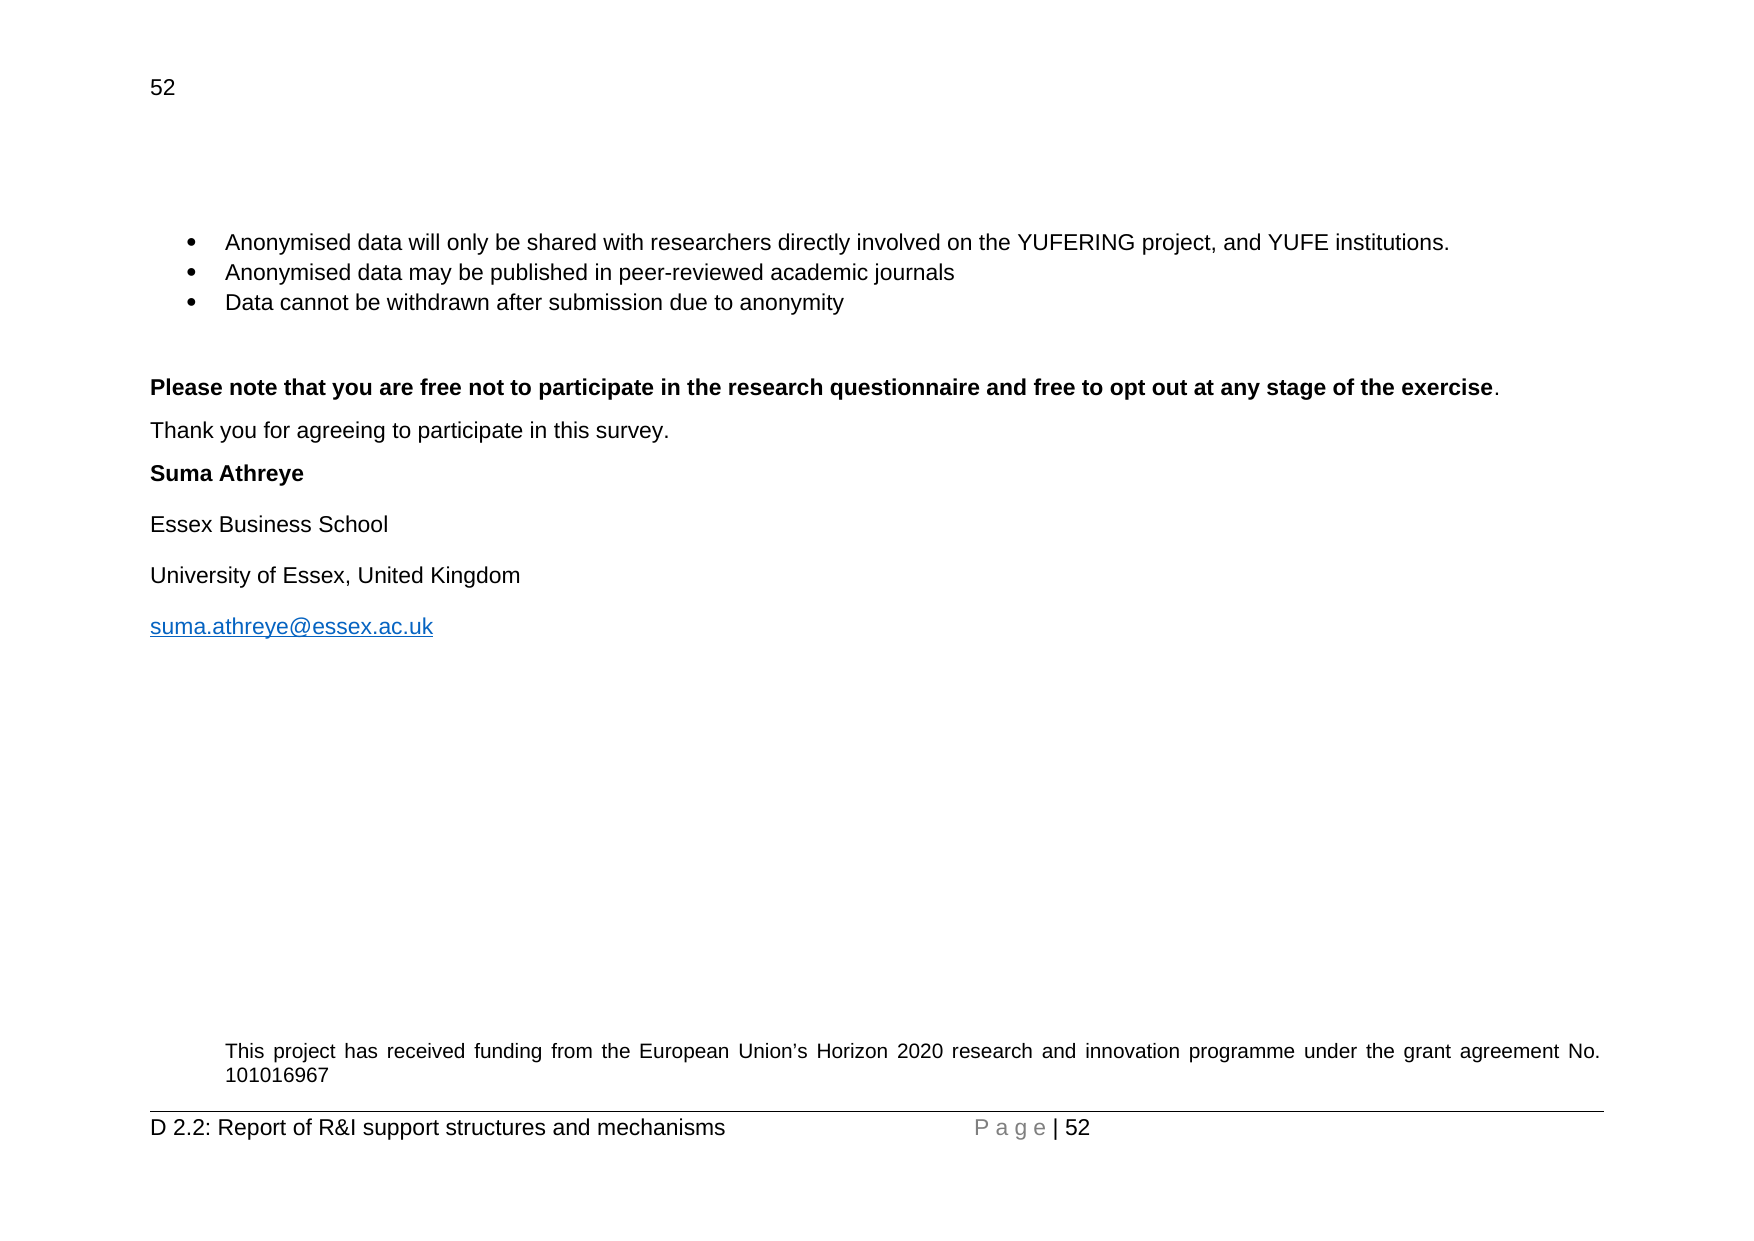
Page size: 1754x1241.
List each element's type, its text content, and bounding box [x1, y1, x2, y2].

text Suma Athreye [150, 460, 1604, 486]
text suma.athreye@essex.ac.uk [150, 613, 1604, 639]
text Essex Business School [150, 511, 1604, 537]
list Anonymised data may be published in peer-reviewed academic journals [187, 259, 1604, 285]
list Anonymised data will only be shared with researchers directly involved on the YUFERING project, and YUFE institutions. [187, 228, 1604, 255]
text University of Essex, United Kingdom [150, 562, 1604, 588]
text Please note that you are free not to participate in the research questionnaire and free to opt out at any stage of the exercise. [150, 374, 1604, 401]
list Data cannot be withdrawn after submission due to anonymity [187, 289, 1604, 315]
text Thank you for agreeing to participate in this survey. [150, 417, 1604, 443]
